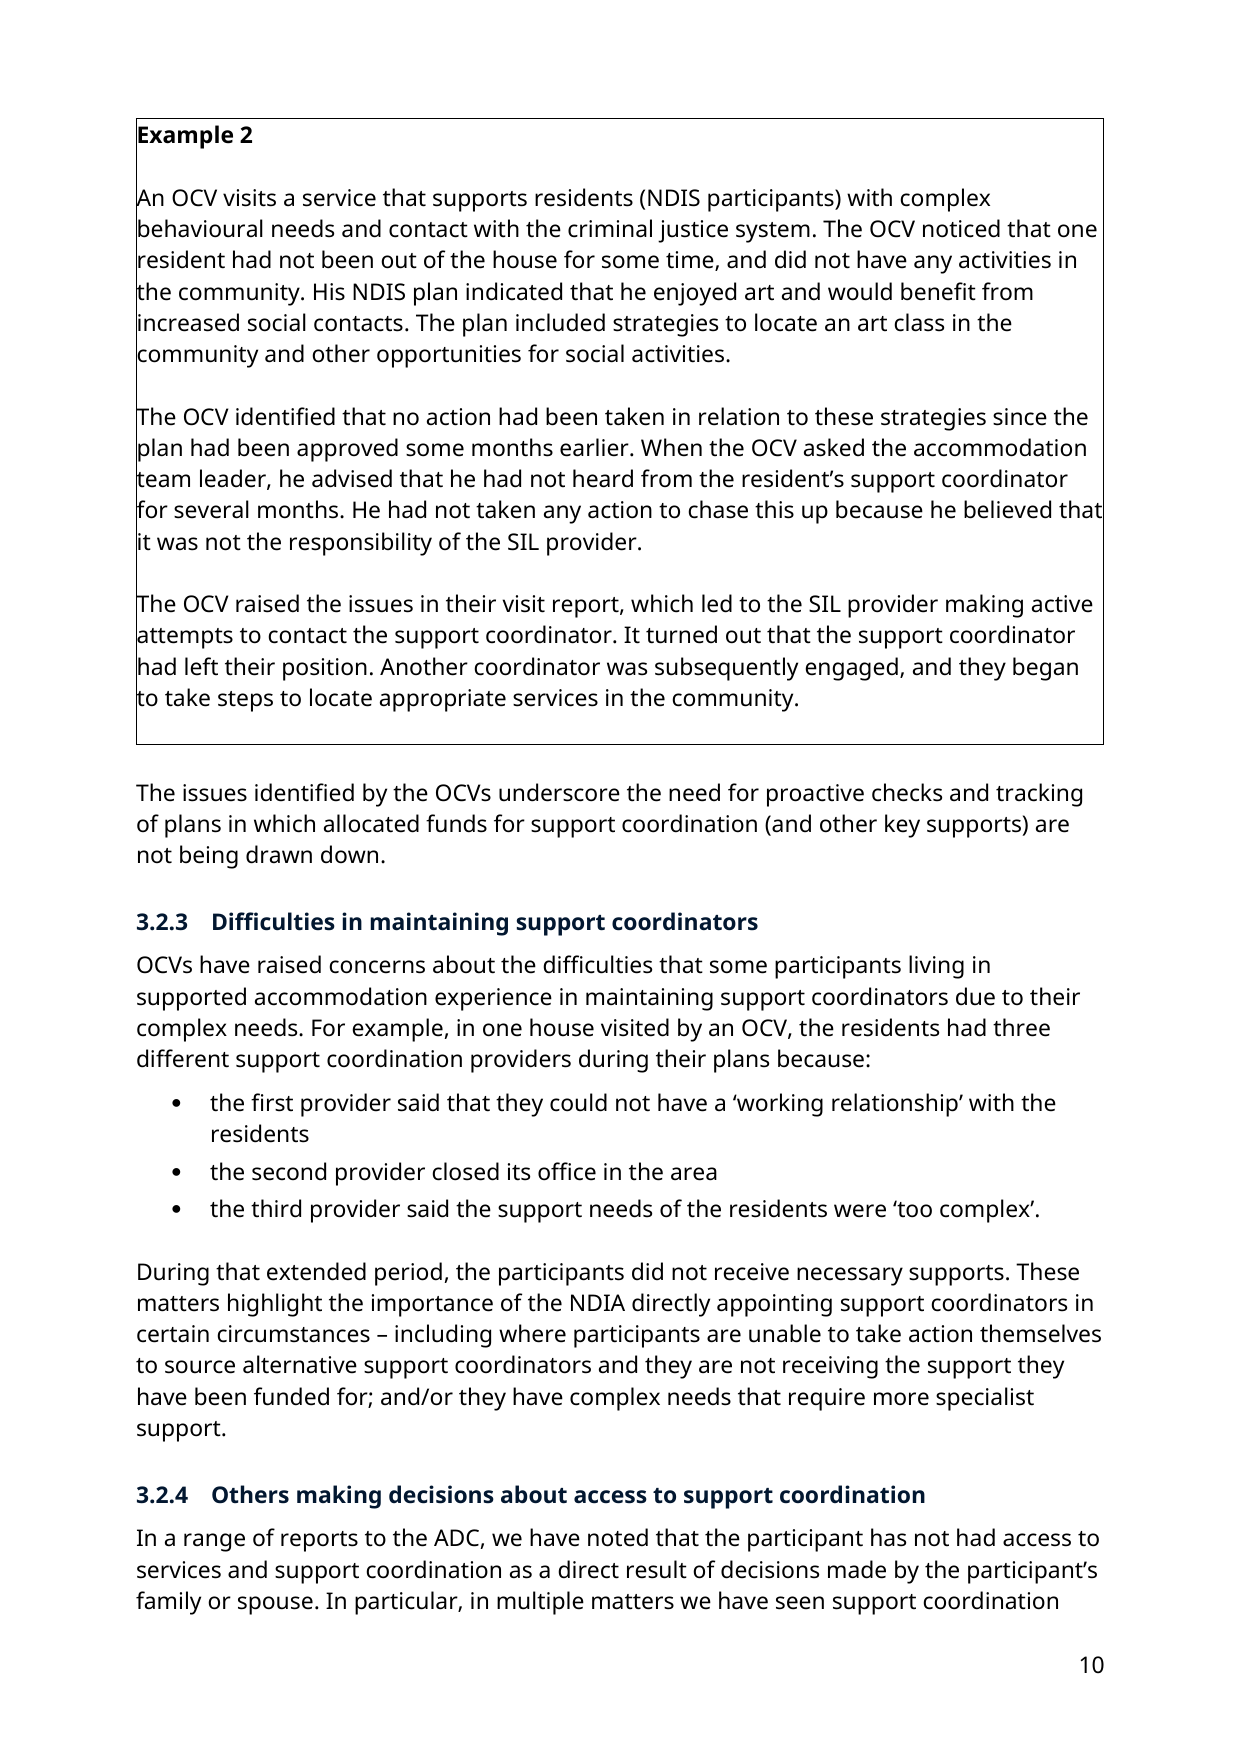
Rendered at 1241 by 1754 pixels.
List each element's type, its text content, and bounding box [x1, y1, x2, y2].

text The issues identified by the OCVs underscore the need for proactive checks and tracking of plans in which allocated funds for support coordination (and other key supports) are not being drawn down. [136, 776, 1104, 870]
table_header Example 2 An OCV visits a service that supports residents (NDIS participants) with complex behavioural needs and contact with the criminal justice system. The OCV noticed that one resident had not been out of the house for some time, and did not have any activities in the community. His NDIS plan indicated that he enjoyed art and would benefit from increased social contacts. The plan included strategies to locate an art class in the community and other opportunities for social activities. The OCV identified that no action had been taken in relation to these strategies since the plan had been approved some months earlier. When the OCV asked the accommodation team leader, he advised that he had not heard from the resident’s support coordinator for several months. He had not taken any action to chase this up because he believed that it was not the responsibility of the SIL provider. The OCV raised the issues in their visit report, which led to the SIL provider making active attempts to contact the support coordinator. It turned out that the support coordinator had left their position. Another coordinator was subsequently engaged, and they began to take steps to locate appropriate services in the community. [137, 119, 1103, 744]
subtitle 3.2.4 Others making decisions about access to support coordination [136, 1478, 1104, 1510]
list the third provider said the support needs of the residents were ‘too complex’. [172, 1193, 1104, 1224]
text OCVs have raised concerns about the difficulties that some participants living in supported accommodation experience in maintaining support coordinators due to their complex needs. For example, in one house visited by an OCV, the residents had three different support coordination providers during their plans because: [136, 949, 1104, 1074]
list the first provider said that they could not have a ‘working relationship’ with the residents [172, 1087, 1104, 1149]
list the second provider closed its office in the area [172, 1156, 1104, 1187]
text During that extended period, the participants did not receive necessary supports. These matters highlight the importance of the NDIA directly appointing support coordinators in certain circumstances – including where participants are unable to take action themselves to source alternative support coordinators and they are not receiving the support they have been funded for; and/or they have complex needs that require more specialist support. [136, 1256, 1104, 1443]
subtitle 3.2.3 Difficulties in maintaining support coordinators [136, 906, 1104, 937]
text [136, 1522, 1104, 1616]
